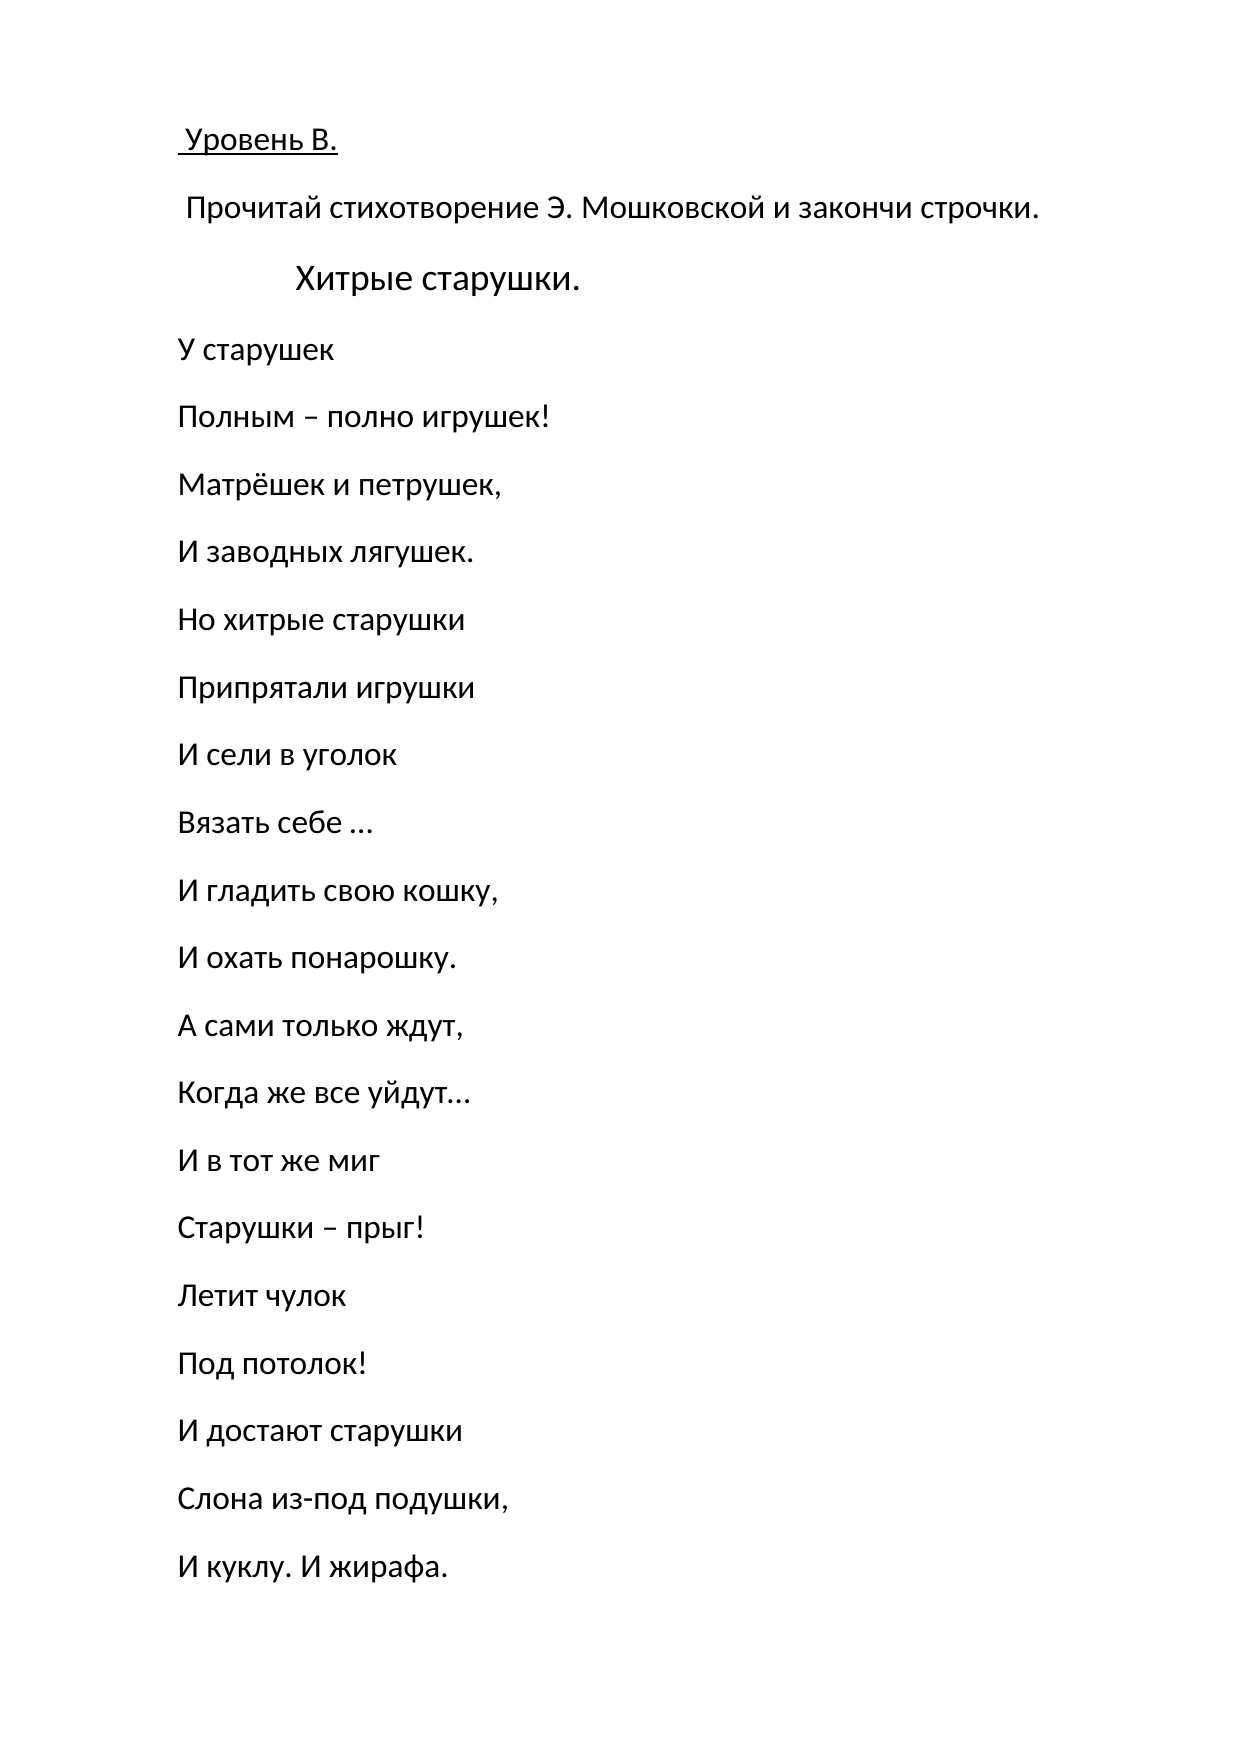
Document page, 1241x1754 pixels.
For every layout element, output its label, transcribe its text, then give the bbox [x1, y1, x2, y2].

text Прочитай стихотворение Э. Мошковской и закончи строчки. [177, 186, 1152, 226]
text И охать понарошку. [177, 936, 1152, 977]
text Старушки – прыг! [177, 1207, 1152, 1247]
text Припрятали игрушки [177, 666, 1152, 706]
text Матрёшек и петрушек, [177, 463, 1152, 504]
text Хитрые старушки. [177, 254, 1152, 300]
text Полным – полно игрушек! [177, 395, 1152, 436]
text И заводных лягушек. [177, 531, 1152, 571]
text И куклу. И жирафа. [177, 1544, 1152, 1585]
text Но хитрые старушки [177, 598, 1152, 639]
text И гладить свою кошку, [177, 868, 1152, 909]
text Под потолок! [177, 1342, 1152, 1382]
text А сами только ждут, [177, 1004, 1152, 1044]
text Летит чулок [177, 1274, 1152, 1315]
text Вязать себе … [177, 801, 1152, 842]
text И сели в уголок [177, 733, 1152, 774]
text И достают старушки [177, 1409, 1152, 1450]
text Слона из-под подушки, [177, 1477, 1152, 1518]
text Уровень В. [177, 118, 1152, 159]
text У старушек [177, 328, 1152, 368]
text Когда же все уйдут… [177, 1071, 1152, 1112]
text И в тот же миг [177, 1139, 1152, 1180]
